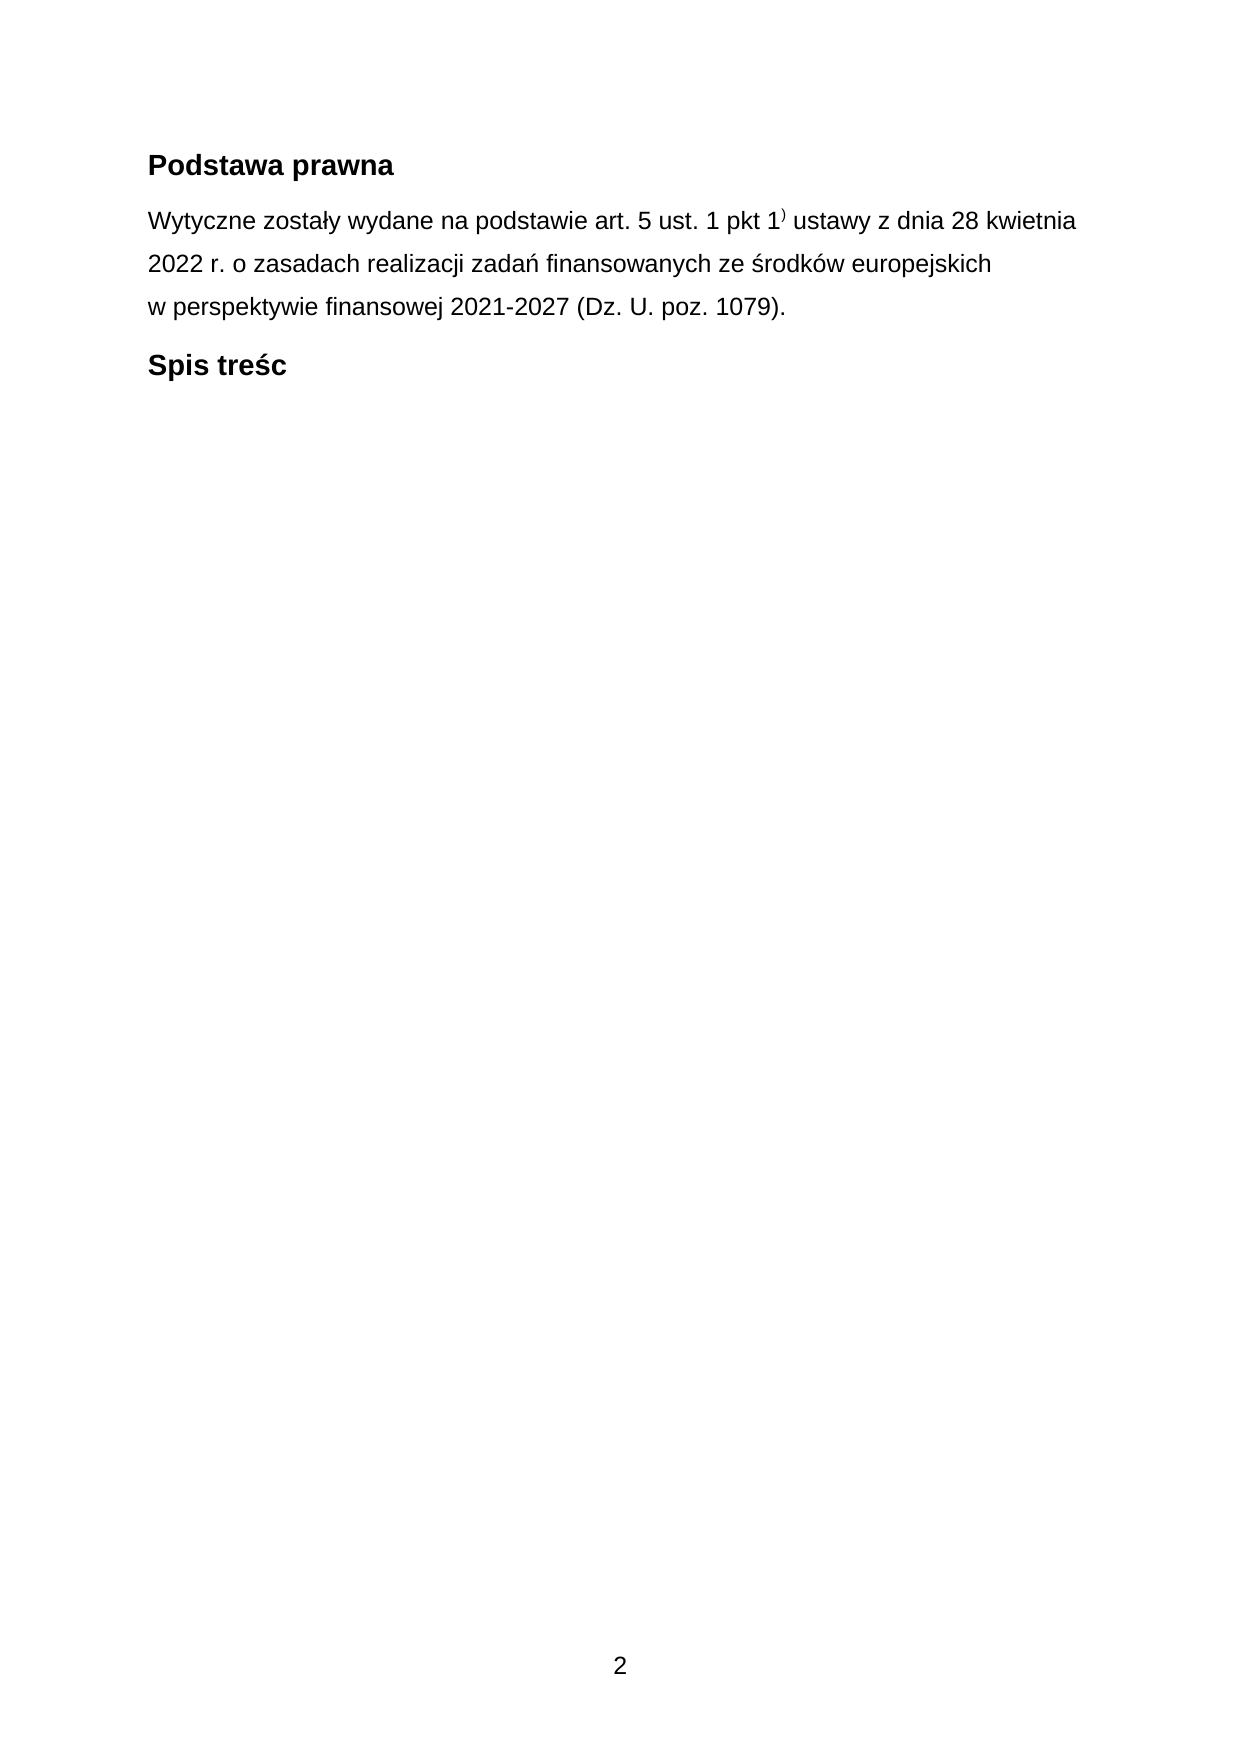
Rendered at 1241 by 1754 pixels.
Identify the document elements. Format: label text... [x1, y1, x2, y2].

text Wytyczne zostały wydane na podstawie art. 5 ust. 1 pkt 1) ustawy z dnia 28 kwietnia 2022 r. o zasadach realizacji zadań finansowanych ze środków europejskich w perspektywie finansowej 2021-2027 (Dz. U. poz. 1079). [148, 206, 1093, 321]
text Podstawa prawna [148, 148, 1093, 181]
